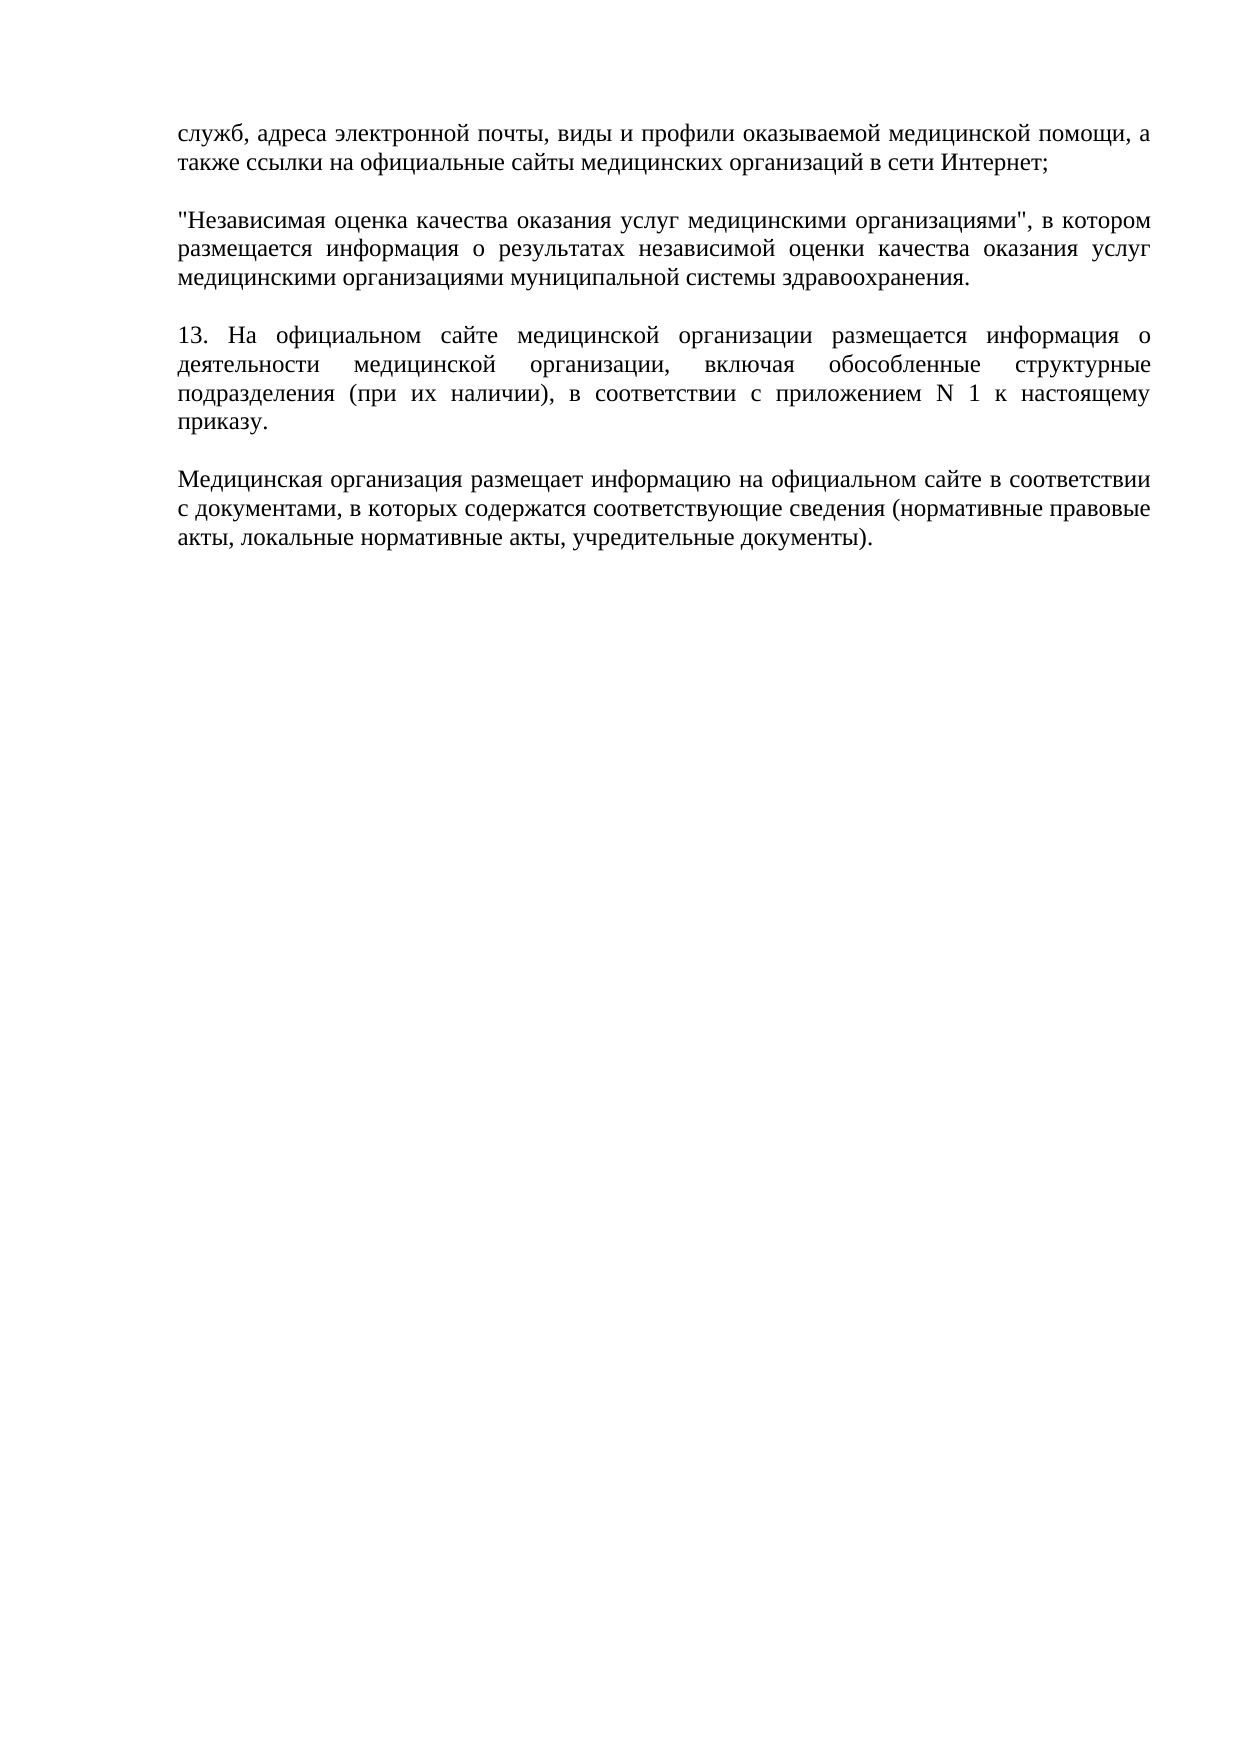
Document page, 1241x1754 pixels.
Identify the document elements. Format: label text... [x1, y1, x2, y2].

text 13. На официальном сайте медицинской организации размещается информация о деятельности медицинской организации, включая обособленные структурные подразделения (при их наличии), в соответствии с приложением N 1 к настоящему приказу. [177, 320, 1152, 435]
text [177, 118, 1152, 176]
text Медицинская организация размещает информацию на официальном сайте в соответствии с документами, в которых содержатся соответствующие сведения (нормативные правовые акты, локальные нормативные акты, учредительные документы). [177, 464, 1152, 551]
text "Независимая оценка качества оказания услуг медицинскими организациями", в котором размещается информация о результатах независимой оценки качества оказания услуг медицинскими организациями муниципальной системы здравоохранения. [177, 205, 1152, 291]
